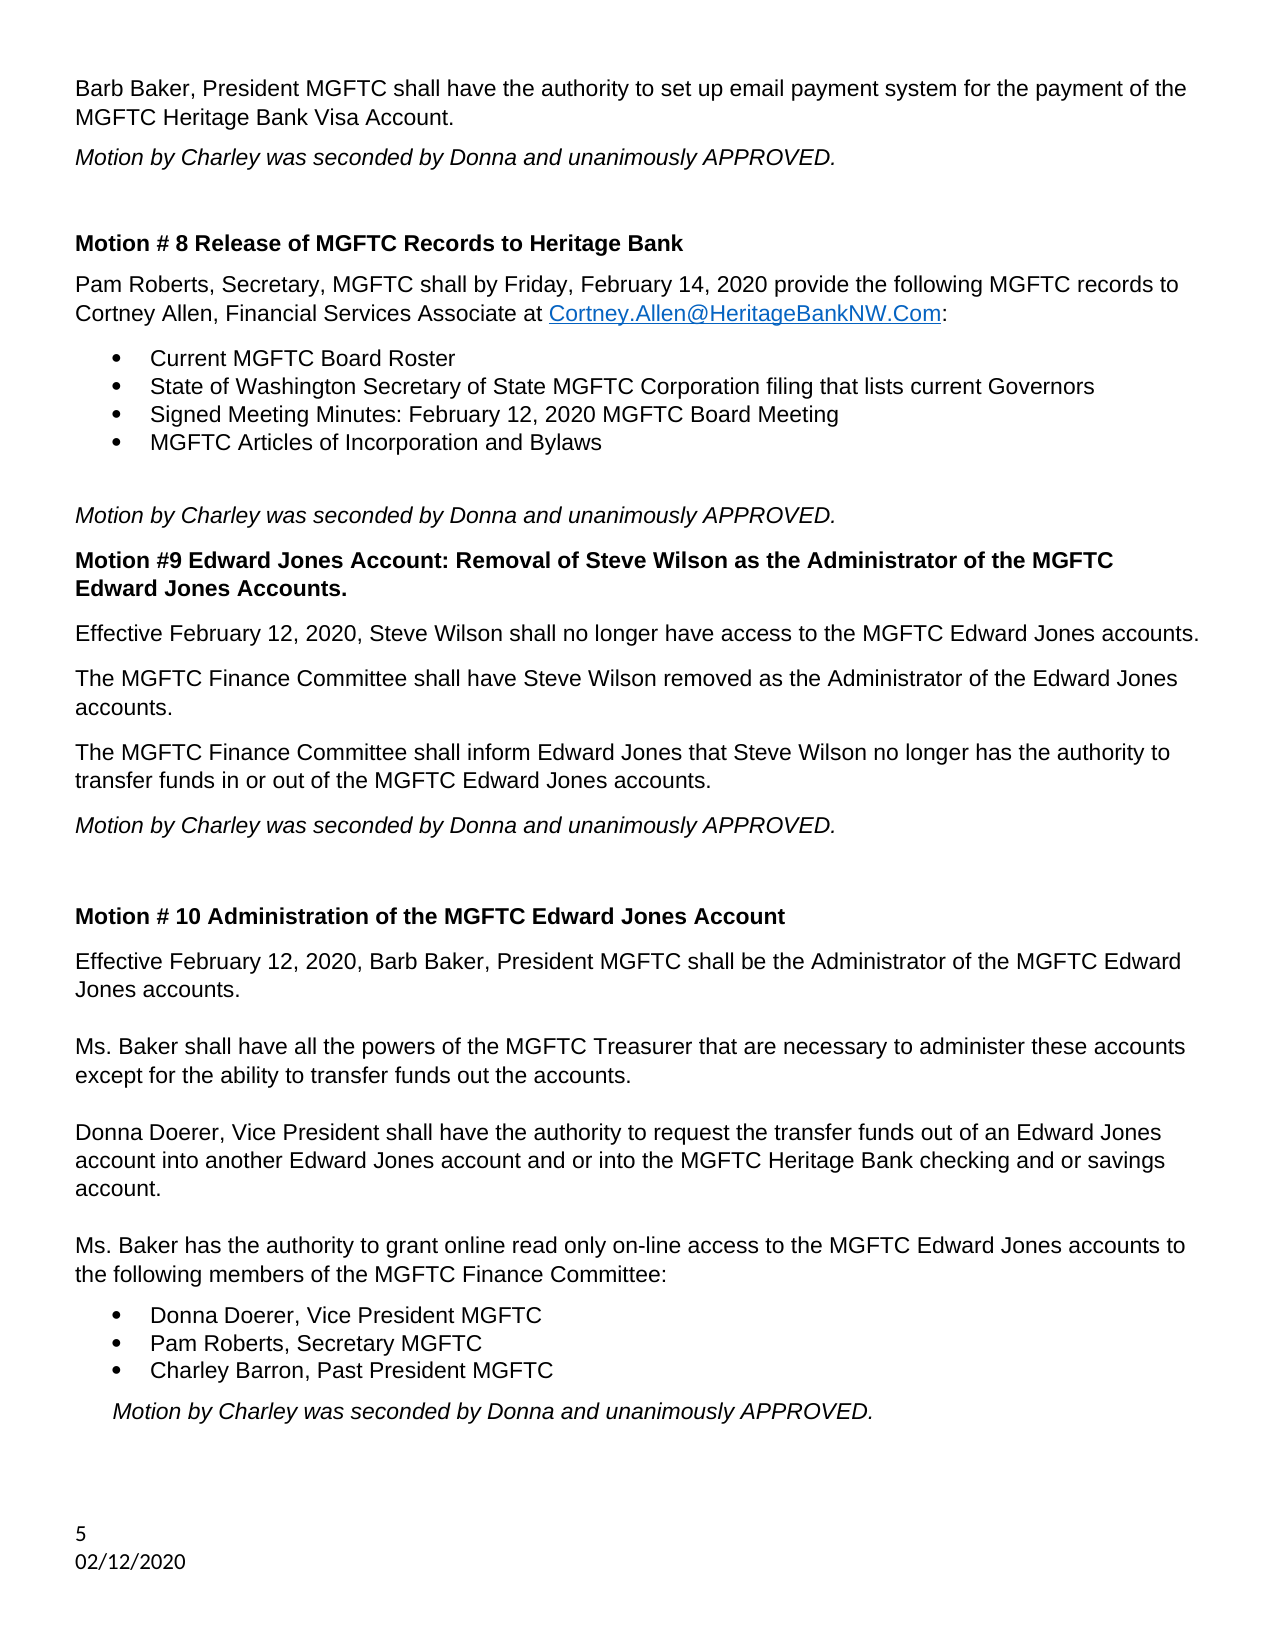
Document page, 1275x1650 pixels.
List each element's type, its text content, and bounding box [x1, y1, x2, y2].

text Motion # 8 Release of MGFTC Records to Heritage Bank [75, 230, 1200, 257]
text Donna Doerer, Vice President shall have the authority to request the transfer funds out of an Edward Jones account into another Edward Jones account and or into the MGFTC Heritage Bank checking and or savings account. [75, 1118, 1200, 1202]
text Motion by Charley was seconded by Donna and unanimously APPROVED. [112, 1398, 1200, 1424]
list Charley Barron, Past President MGFTC [112, 1357, 1200, 1384]
list Signed Meeting Minutes: February 12, 2020 MGFTC Board Meeting [112, 401, 1200, 427]
list MGFTC Articles of Incorporation and Bylaws [112, 429, 1200, 455]
text Motion # 10 Administration of the MGFTC Edward Jones Account [75, 903, 1200, 929]
list State of Washington Secretary of State MGFTC Corporation filing that lists current Governors [112, 373, 1200, 399]
list Current MGFTC Board Roster [112, 345, 1200, 371]
text Motion by Charley was seconded by Donna and unanimously APPROVED. [75, 502, 1200, 528]
list Donna Doerer, Vice President MGFTC [112, 1302, 1200, 1328]
text The MGFTC Finance Committee shall inform Edward Jones that Steve Wilson no longer has the authority to transfer funds in or out of the MGFTC Edward Jones accounts. [75, 739, 1200, 794]
text Ms. Baker shall have all the powers of the MGFTC Treasurer that are necessary to administer these accounts except for the ability to transfer funds out the accounts. [75, 1033, 1200, 1088]
text Motion by Charley was seconded by Donna and unanimously APPROVED. [75, 812, 1200, 839]
text The MGFTC Finance Committee shall have Steve Wilson removed as the Administrator of the Edward Jones accounts. [75, 665, 1200, 720]
text Effective February 12, 2020, Steve Wilson shall no longer have access to the MGFTC Edward Jones accounts. [75, 620, 1200, 647]
list Pam Roberts, Secretary MGFTC [112, 1329, 1200, 1356]
text Ms. Baker has the authority to grant online read only on-line access to the MGFTC Edward Jones accounts to the following members of the MGFTC Finance Committee: [75, 1232, 1200, 1287]
text Effective February 12, 2020, Barb Baker, President MGFTC shall be the Administrator of the MGFTC Edward Jones accounts. [75, 948, 1200, 1003]
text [75, 144, 1200, 171]
text Pam Roberts, Secretary, MGFTC shall by Friday, February 14, 2020 provide the following MGFTC records to Cortney Allen, Financial Services Associate at Cortney.Allen@HeritageBankNW.Com: [75, 271, 1200, 326]
text Barb Baker, President MGFTC shall have the authority to set up email payment system for the payment of the MGFTC Heritage Bank Visa Account. [75, 75, 1200, 130]
text Motion #9 Edward Jones Account: Removal of Steve Wilson as the Administrator of the MGFTC Edward Jones Accounts. [75, 547, 1200, 602]
